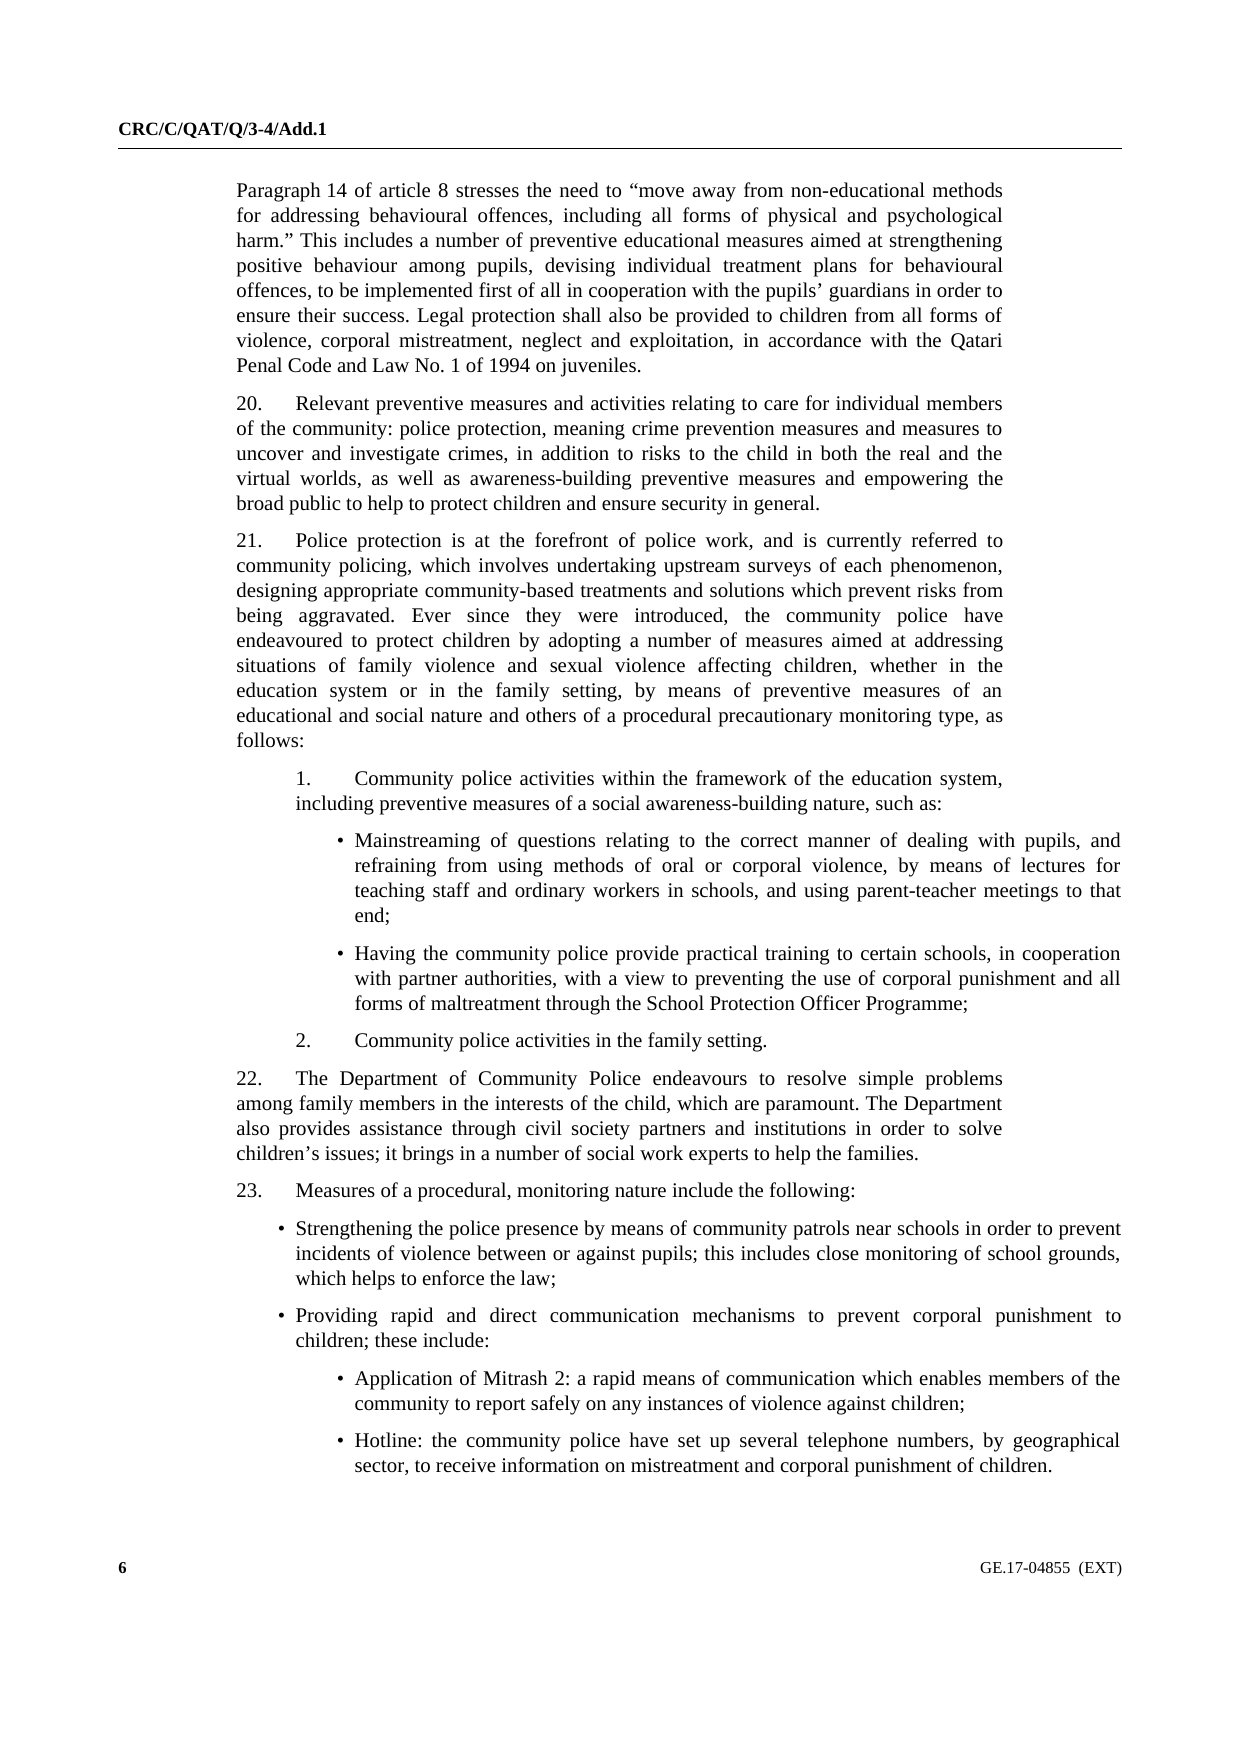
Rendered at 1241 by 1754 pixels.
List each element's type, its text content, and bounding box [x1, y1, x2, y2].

text 2. Community police activities in the family setting. [236, 1027, 1004, 1052]
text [236, 177, 1004, 377]
text 20. Relevant preventive measures and activities relating to care for individual members of the community: police protection, meaning crime prevention measures and measures to uncover and investigate crimes, in addition to risks to the child in both the real and the virtual worlds, as well as awareness-building preventive measures and empowering the broad public to help to protect children and ensure security in general. [236, 390, 1004, 515]
text Providing rapid and direct communication mechanisms to prevent corporal punishment to children; these include: [278, 1302, 1122, 1352]
text Mainstreaming of questions relating to the correct manner of dealing with pupils, and refraining from using methods of oral or corporal violence, by means of lectures for teaching staff and ordinary workers in schools, and using parent-teacher meetings to that end; [337, 827, 1122, 927]
text Strengthening the police presence by means of community patrols near schools in order to prevent incidents of violence between or against pupils; this includes close monitoring of school grounds, which helps to enforce the law; [278, 1215, 1122, 1290]
text 1. Community police activities within the framework of the education system, including preventive measures of a social awareness-building nature, such as: [295, 765, 1004, 815]
text Having the community police provide practical training to certain schools, in cooperation with partner authorities, with a view to preventing the use of corporal punishment and all forms of maltreatment through the School Protection Officer Programme; [337, 940, 1122, 1015]
text 22. The Department of Community Police endeavours to resolve simple problems among family members in the interests of the child, which are paramount. The Department also provides assistance through civil society partners and institutions in order to solve children’s issues; it brings in a number of social work experts to help the families. [236, 1065, 1004, 1165]
text Hotline: the community police have set up several telephone numbers, by geographical sector, to receive information on mistreatment and corporal punishment of children. [337, 1427, 1122, 1477]
text 21. Police protection is at the forefront of police work, and is currently referred to community policing, which involves undertaking upstream surveys of each phenomenon, designing appropriate community-based treatments and solutions which prevent risks from being aggravated. Ever since they were introduced, the community police have endeavoured to protect children by adopting a number of measures aimed at addressing situations of family violence and sexual violence affecting children, whether in the education system or in the family setting, by means of preventive measures of an educational and social nature and others of a procedural precautionary monitoring type, as follows: [236, 527, 1004, 752]
text 23. Measures of a procedural, monitoring nature include the following: [236, 1177, 1004, 1202]
text Application of Mitrash 2: a rapid means of communication which enables members of the community to report safely on any instances of violence against children; [337, 1365, 1122, 1415]
